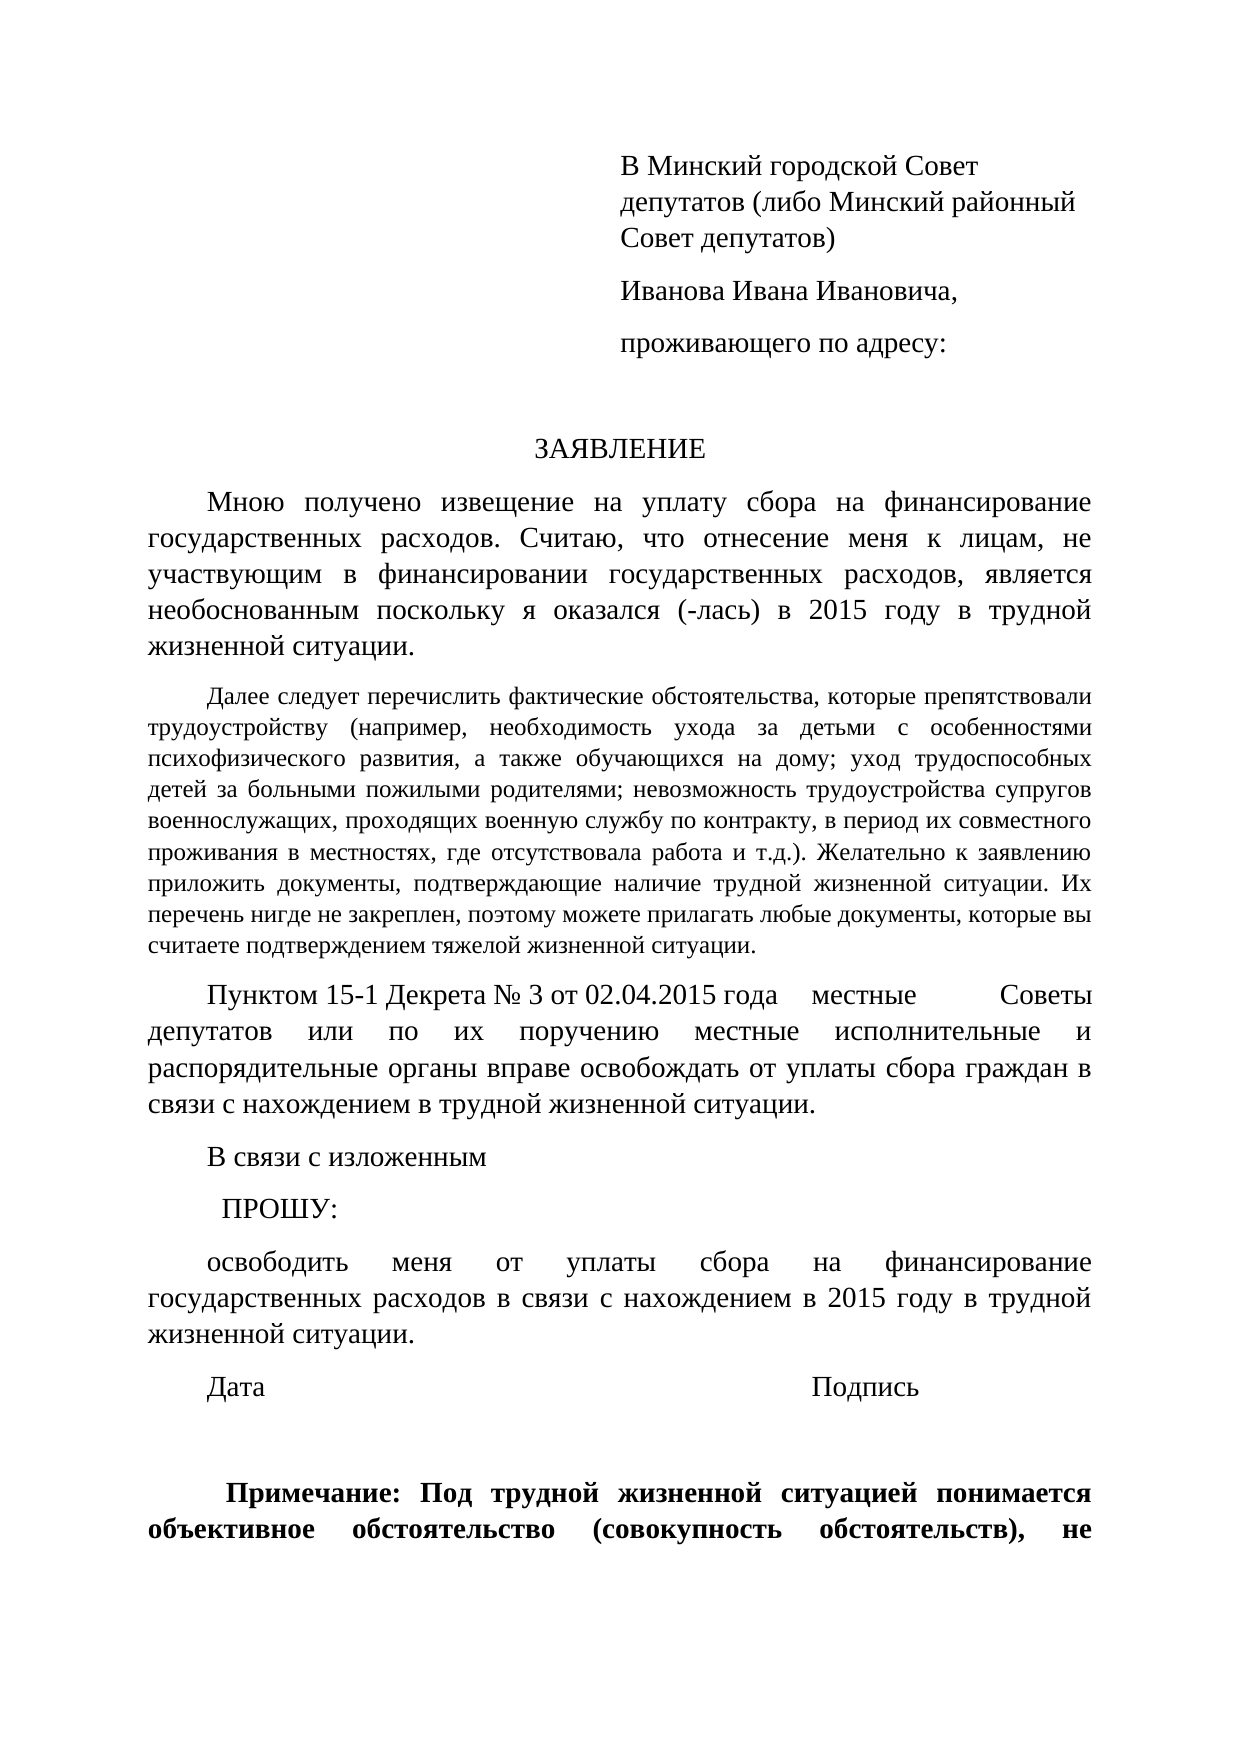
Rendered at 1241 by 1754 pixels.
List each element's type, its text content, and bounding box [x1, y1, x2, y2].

text Мною получено извещение на уплату сбора на финансирование государственных расходов. Считаю, что отнесение меня к лицам, не участвующим в финансировании государственных расходов, является необоснованным поскольку я оказался (-лась) в 2015 году в трудной жизненной ситуации. [148, 484, 1093, 662]
text проживающего по адресу: [620, 326, 1093, 359]
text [148, 1475, 1093, 1545]
text ЗАЯВЛЕНИЕ [148, 431, 1093, 465]
text прошу: [221, 1191, 1093, 1225]
text освободить меня от уплаты сбора на финансирование государственных расходов в связи с нахождением в 2015 году в трудной жизненной ситуации. [148, 1244, 1093, 1350]
text Пунктом 15-1 Декрета № 3 от 02.04.2015 года местные Советы депутатов или по их поручению местные исполнительные и распорядительные органы вправе освобождать от уплаты сбора граждан в связи с нахождением в трудной жизненной ситуации. [148, 977, 1093, 1119]
text Далее следует перечислить фактические обстоятельства, которые препятствовали трудоустройству (например, необходимость ухода за детьми с особенностями психофизического развития, а также обучающихся на дому; уход трудоспособных детей за больными пожилыми родителями; невозможность трудоустройства супругов военнослужащих, проходящих военную службу по контракту, в период их совместного проживания в местностях, где отсутствовала работа и т.д.). Желательно к заявлению приложить документы, подтверждающие наличие трудной жизненной ситуации. Их перечень нигде не закреплен, поэтому можете прилагать любые документы, которые вы считаете подтверждением тяжелой жизненной ситуации. [148, 681, 1093, 958]
text В связи с изложенным [148, 1139, 1093, 1172]
text Иванова Ивана Ивановича, [620, 273, 1093, 306]
text Дата Подпись [148, 1369, 1093, 1403]
text В Минский городской Совет депутатов (либо Минский районный Совет депутатов) [620, 148, 1093, 253]
